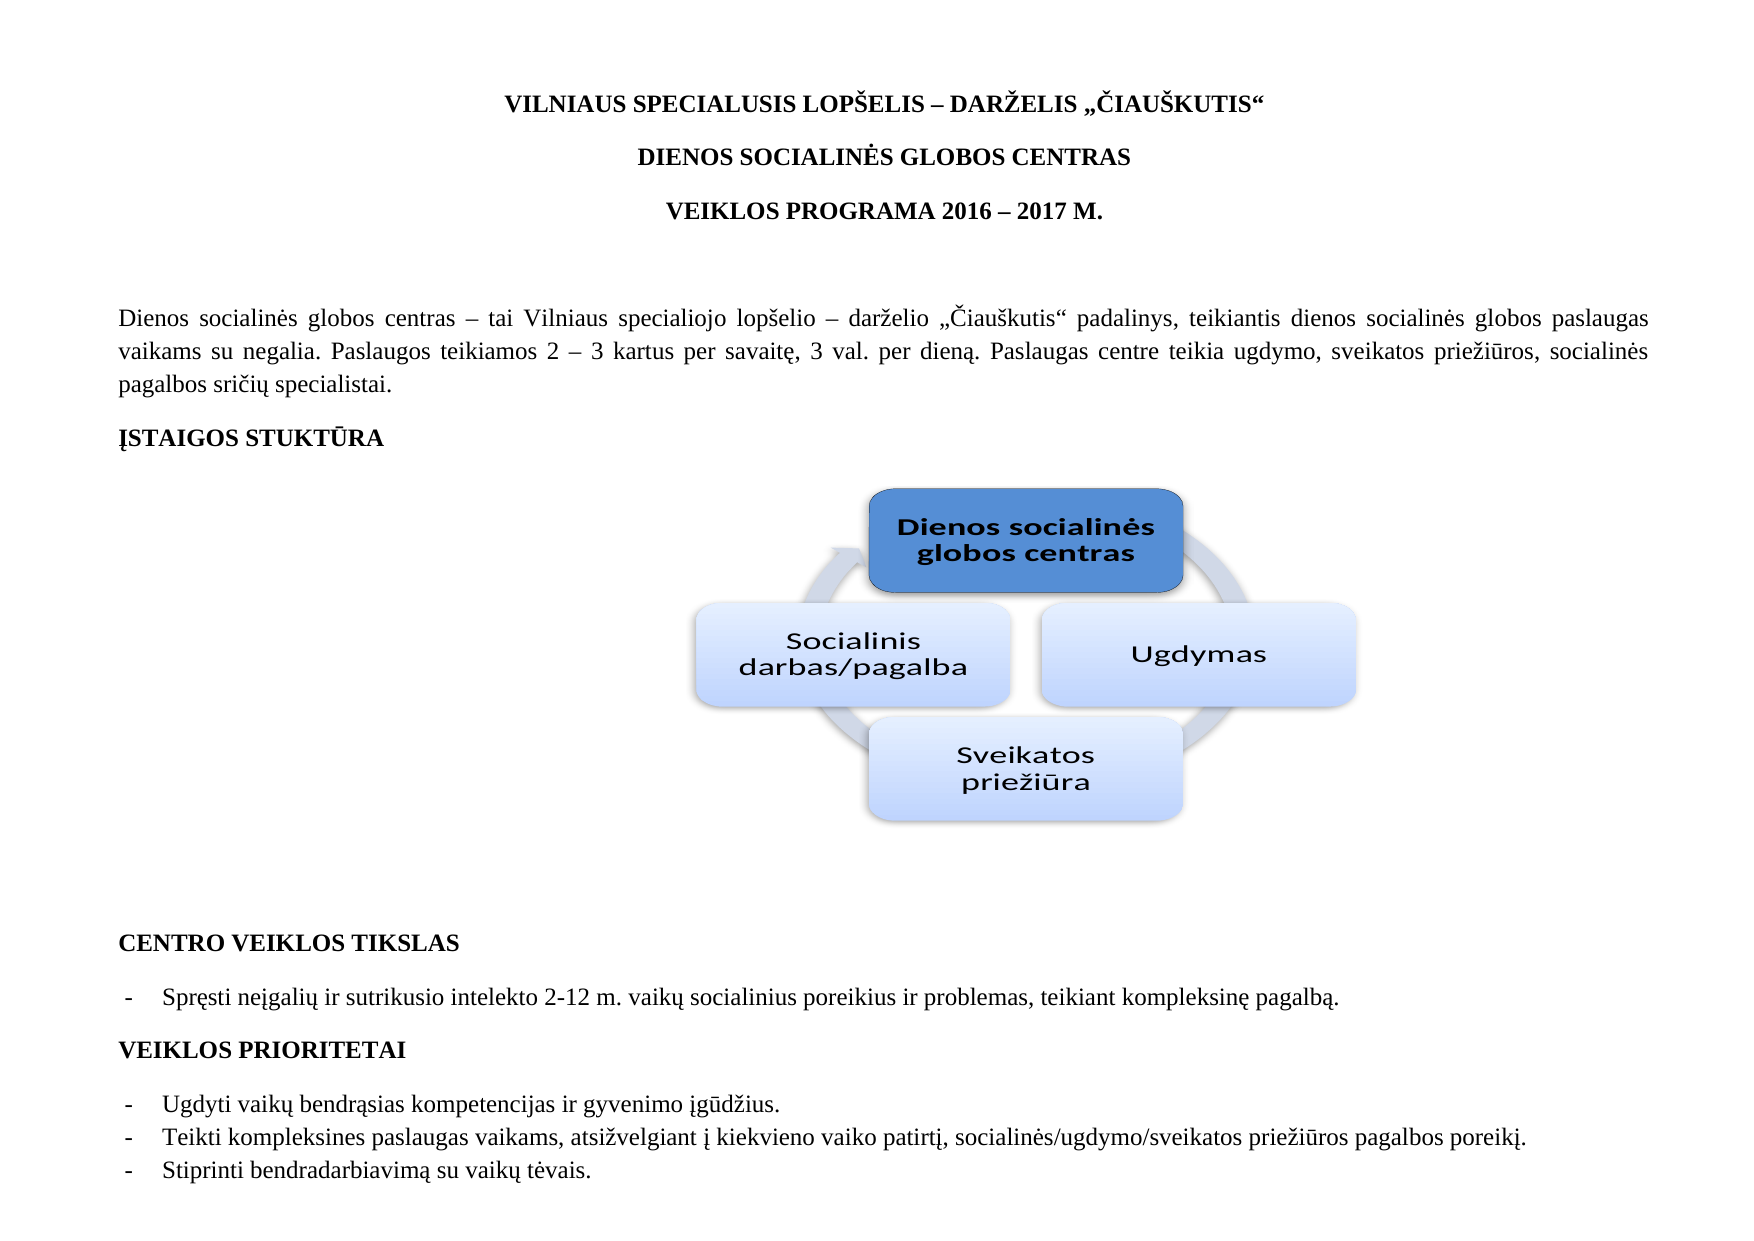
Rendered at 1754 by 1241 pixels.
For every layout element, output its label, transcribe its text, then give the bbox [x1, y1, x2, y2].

text DIENOS SOCIALINĖS GLOBOS CENTRAS [118, 142, 1651, 171]
text VILNIAUS SPECIALUSIS LOPŠELIS – DARŽELIS „ČIAUŠKUTIS“ [118, 89, 1651, 117]
list Teikti kompleksines paslaugas vaikams, atsižvelgiant į kiekvieno vaiko patirtį, socialinės/ugdymo/sveikatos priežiūros pagalbos poreikį. [124, 1122, 1651, 1151]
text Dienos socialinės globos centras – tai Vilniaus specialiojo lopšelio – darželio „Čiauškutis“ padalinys, teikiantis dienos socialinės globos paslaugas vaikams su negalia. Paslaugos teikiamos 2 – 3 kartus per savaitę, 3 val. per dieną. Paslaugas centre teikia ugdymo, sveikatos priežiūros, socialinės pagalbos sričių specialistai. [118, 303, 1651, 398]
list Ugdyti vaikų bendrąsias kompetencijas ir gyvenimo įgūdžius. [124, 1089, 1651, 1118]
text CENTRO VEIKLOS TIKSLAS [118, 928, 1651, 957]
text VEIKLOS PRIORITETAI [118, 1036, 1651, 1064]
text ĮSTAIGOS STUKTŪRA [118, 423, 1651, 452]
list Spręsti neįgalių ir sutrikusio intelekto 2-12 m. vaikų socialinius poreikius ir problemas, teikiant kompleksinę pagalbą. [124, 982, 1651, 1011]
list Stiprinti bendradarbiavimą su vaikų tėvais. [124, 1156, 1651, 1184]
text VEIKLOS PROGRAMA 2016 – 2017 M. [118, 196, 1651, 225]
